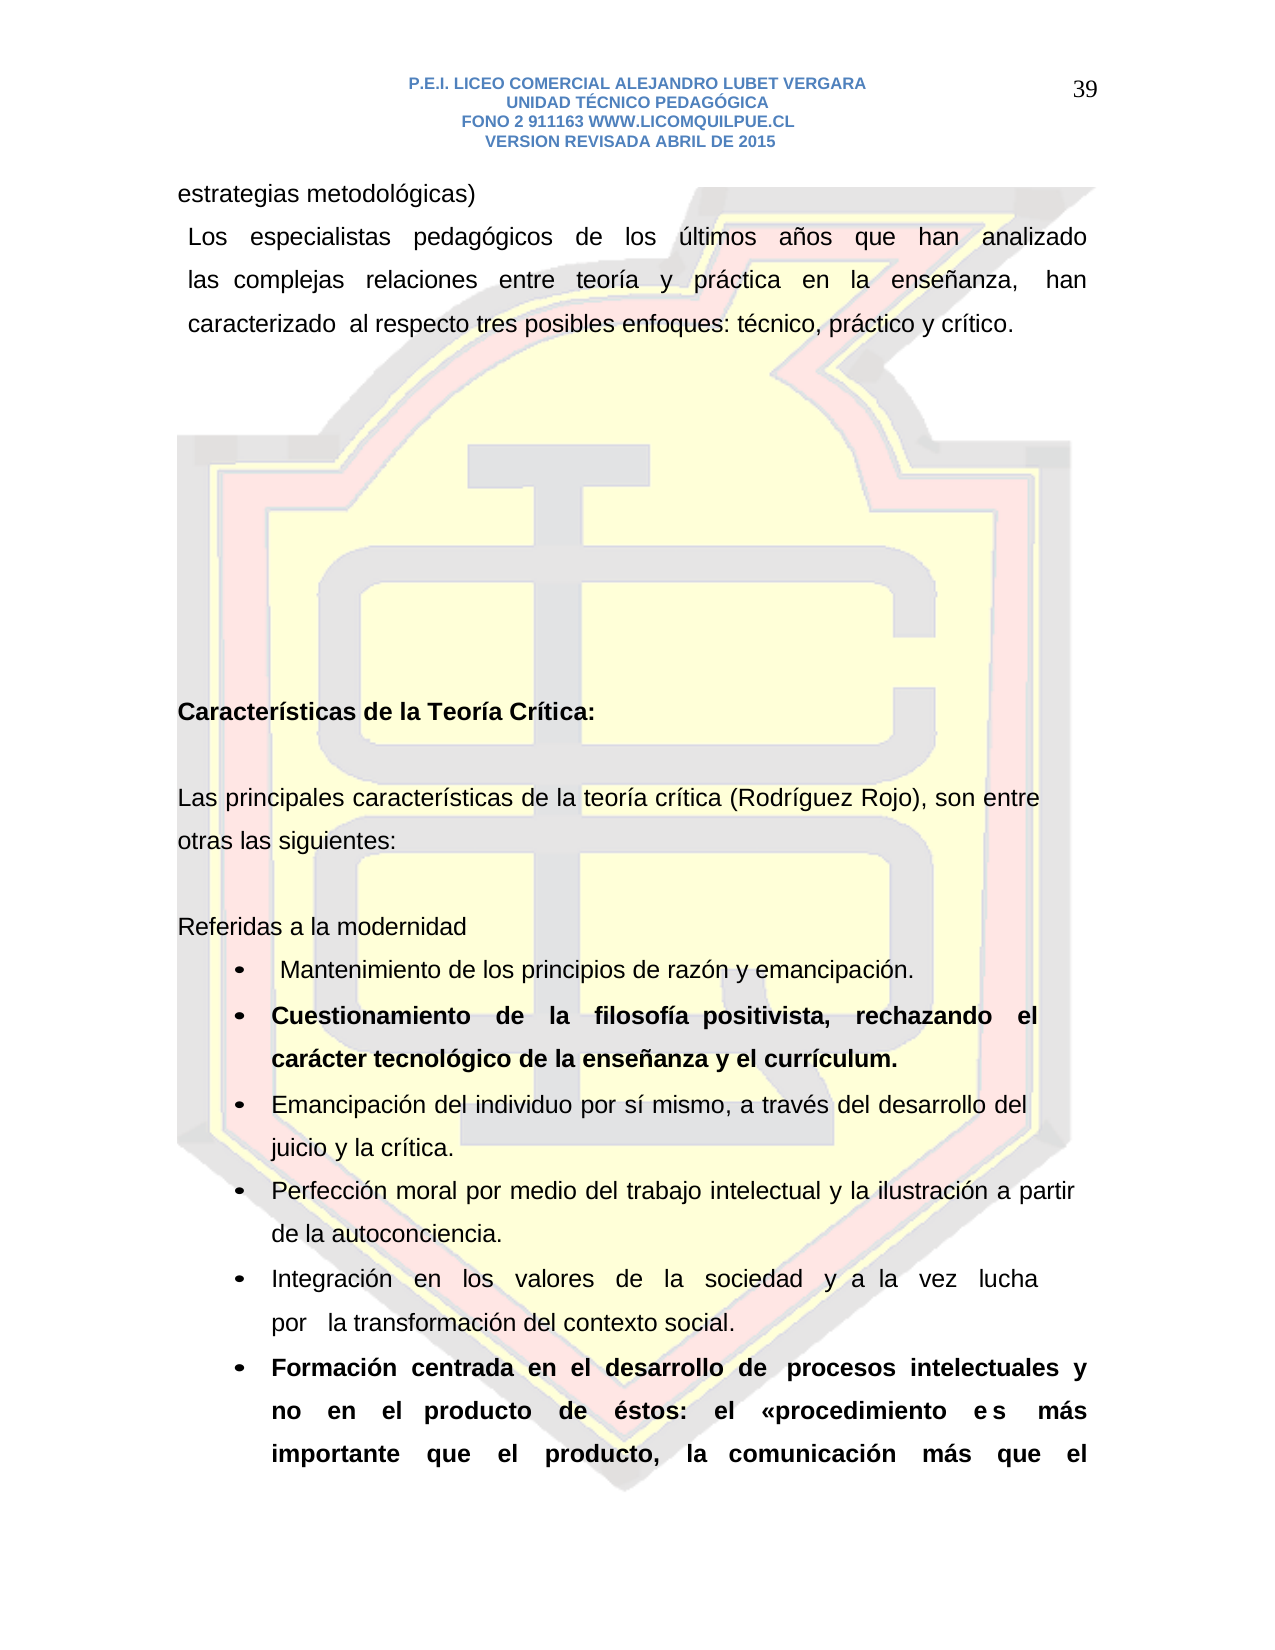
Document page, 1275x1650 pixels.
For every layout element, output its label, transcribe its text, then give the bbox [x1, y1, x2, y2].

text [177, 179, 1098, 208]
text • Integración en los valores de la sociedad y a la vez lucha por la transformación del contexto social. [233, 1264, 1087, 1336]
text Los especialistas pedagógicos de los últimos años que han analizado las complejas relaciones entre teoría y práctica en la enseñanza, han caracterizado al respecto tres posibles enfoques: técnico, práctico y crítico. [188, 222, 1088, 337]
text • Mantenimiento de los principios de razón y emancipación. [233, 956, 1100, 984]
text Referidas a la modernidad [177, 912, 1100, 941]
text Características de la Teoría Crítica: [177, 697, 1100, 726]
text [233, 1353, 1088, 1468]
text Las principales características de la teoría crítica (Rodríguez Rojo), son entre otras las siguientes: [177, 783, 1087, 855]
text • Emancipación del individuo por sí mismo, a través del desarrollo del juicio y la crítica. [233, 1089, 1087, 1161]
text • Perfección moral por medio del trabajo intelectual y la ilustración a partir de la autoconciencia. [233, 1176, 1088, 1248]
text • Cuestionamiento de la filosofía positivista, rechazando el carácter tecnológico de la enseñanza y el currículum. [233, 1001, 1088, 1073]
